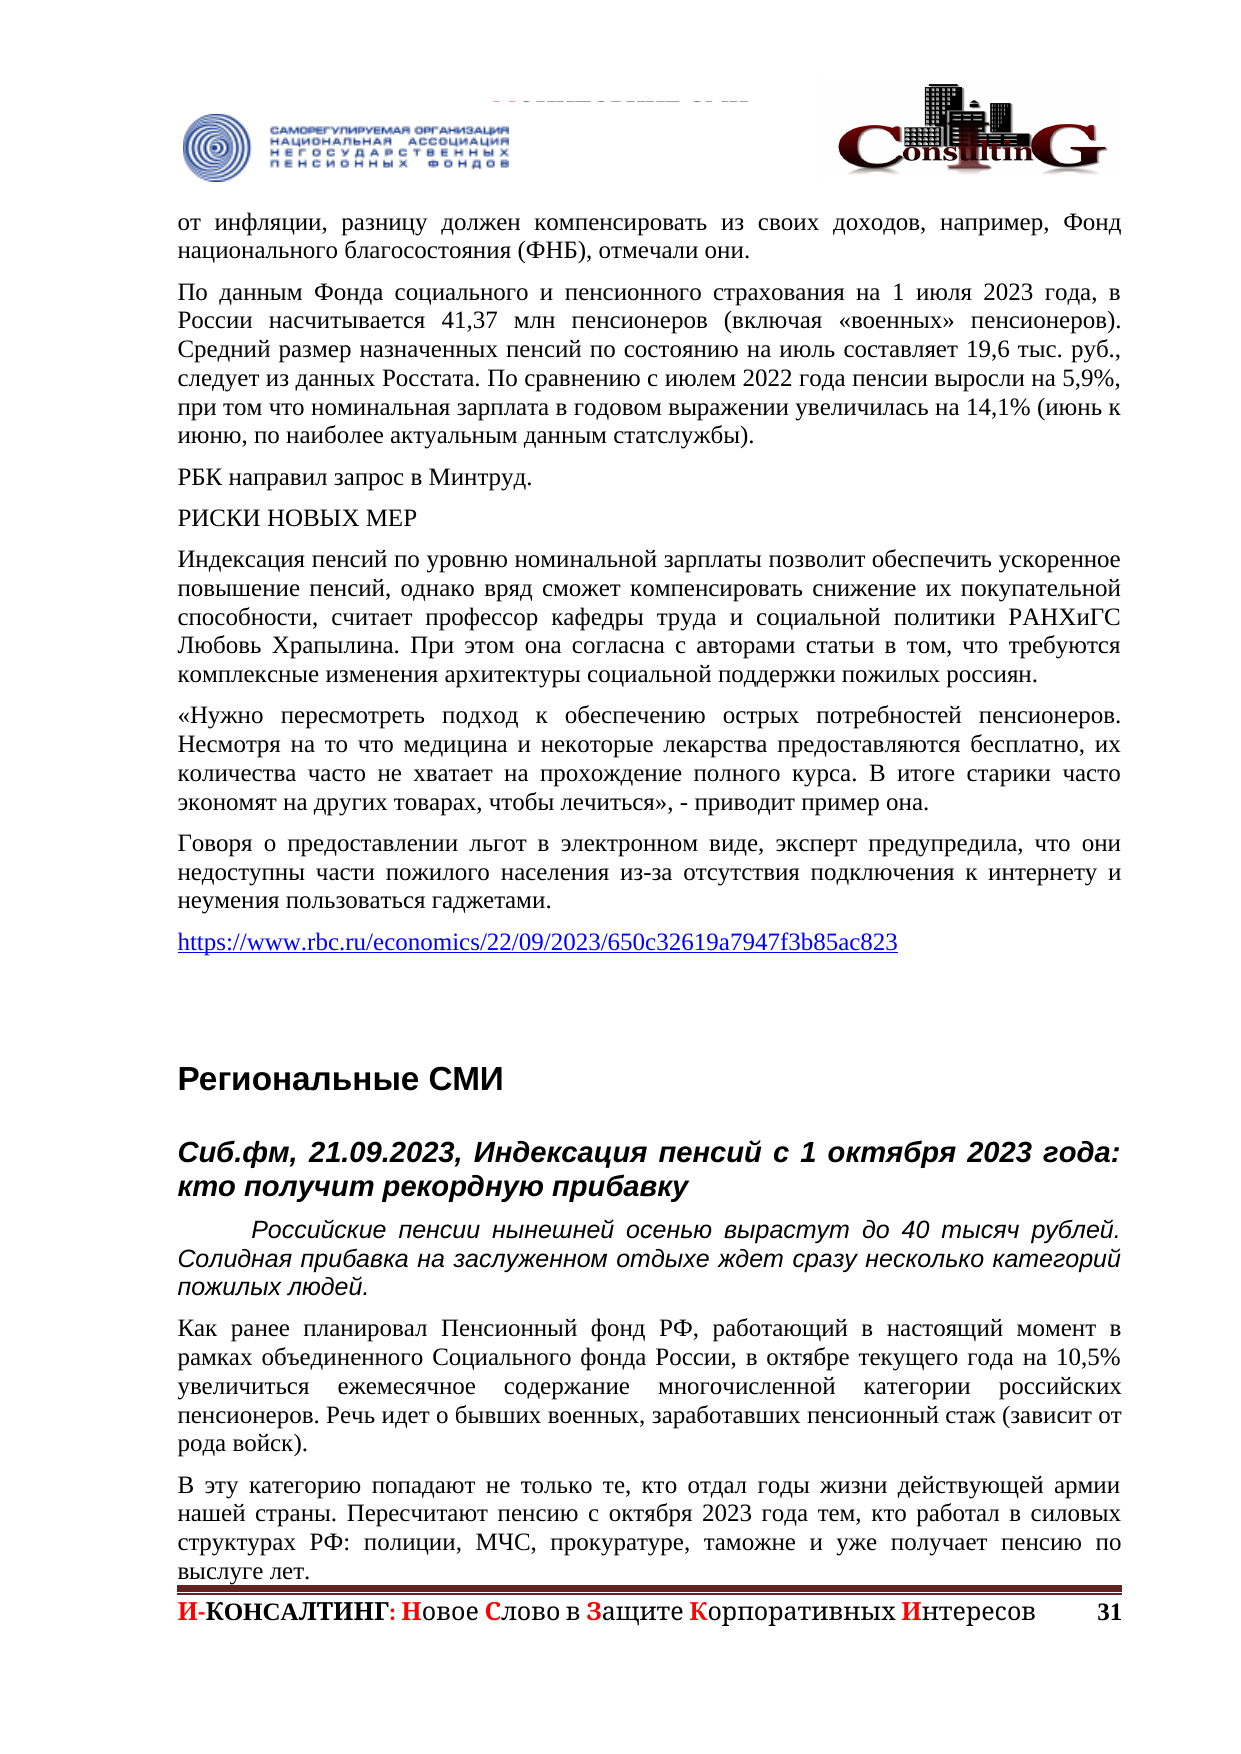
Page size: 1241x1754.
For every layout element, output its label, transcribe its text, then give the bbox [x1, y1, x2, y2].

text По данным Фонда социального и пенсионного страхования на 1 июля 2023 года, в России насчитывается 41,37 млн пенсионеров (включая «военных» пенсионеров). Средний размер назначенных пенсий по состоянию на июль составляет 19,6 тыс. руб., следует из данных Росстата. По сравнению с июлем 2022 года пенсии выросли на 5,9%, при том что номинальная зарплата в годовом выражении увеличилась на 14,1% (июнь к июню, по наиболее актуальным данным статслужбы). [177, 277, 1122, 449]
picture [821, 73, 1122, 182]
text https://www.rbc.ru/economics/22/09/2023/650c32619a7947f3b85ac823 [177, 927, 1122, 956]
text Индексация пенсий по уровню номинальной зарплаты позволит обеспечить ускоренное повышение пенсий, однако вряд сможет компенсировать снижение их покупательной способности, считает профессор кафедры труда и социальной политики РАНХиГС Любовь Храпылина. При этом она согласна с авторами статьи в том, что требуются комплексные изменения архитектуры социальной поддержки пожилых россиян. [177, 544, 1122, 688]
text В эту категорию попадают не только те, кто отдал годы жизни действующей армии нашей страны. Пересчитают пенсию с октября 2023 года тем, кто работал в силовых структурах РФ: полиции, МЧС, прокуратуре, таможне и уже получает пенсию по выслуге лет. [177, 1470, 1122, 1585]
subtitle Сиб.фм, 21.09.2023, Индексация пенсий с 1 октября 2023 года: кто получит рекордную прибавку [177, 1135, 1122, 1202]
text Как ранее планировал Пенсионный фонд РФ, работающий в настоящий момент в рамках объединенного Социального фонда России, в октябре текущего года на 10,5% увеличиться ежемесячное содержание многочисленной категории российских пенсионеров. Речь идет о бывших военных, заработавших пенсионный стаж (зависит от рода войск). [177, 1313, 1122, 1457]
subtitle Российские пенсии нынешней осенью вырастут до 40 тысяч рублей. Солидная прибавка на заслуженном отдыхе ждет сразу несколько категорий пожилых людей. [177, 1215, 1122, 1301]
text Говоря о предоставлении льгот в электронном виде, эксперт предупредила, что они недоступны части пожилого населения из-за отсутствия подключения к интернету и неумения пользоваться гаджетами. [177, 828, 1122, 914]
text РБК направил запрос в Минтруд. [177, 462, 1122, 491]
text РИСКИ НОВЫХ МЕР [177, 503, 1122, 532]
picture [183, 114, 509, 182]
subtitle Региональные СМИ [177, 1059, 1122, 1098]
text «Нужно пересмотреть подход к обеспечению острых потребностей пенсионеров. Несмотря на то что медицина и некоторые лекарства предоставляются бесплатно, их количества часто не хватает на прохождение полного курса. В итоге старики часто экономят на других товарах, чтобы лечиться», - приводит пример она. [177, 701, 1122, 816]
